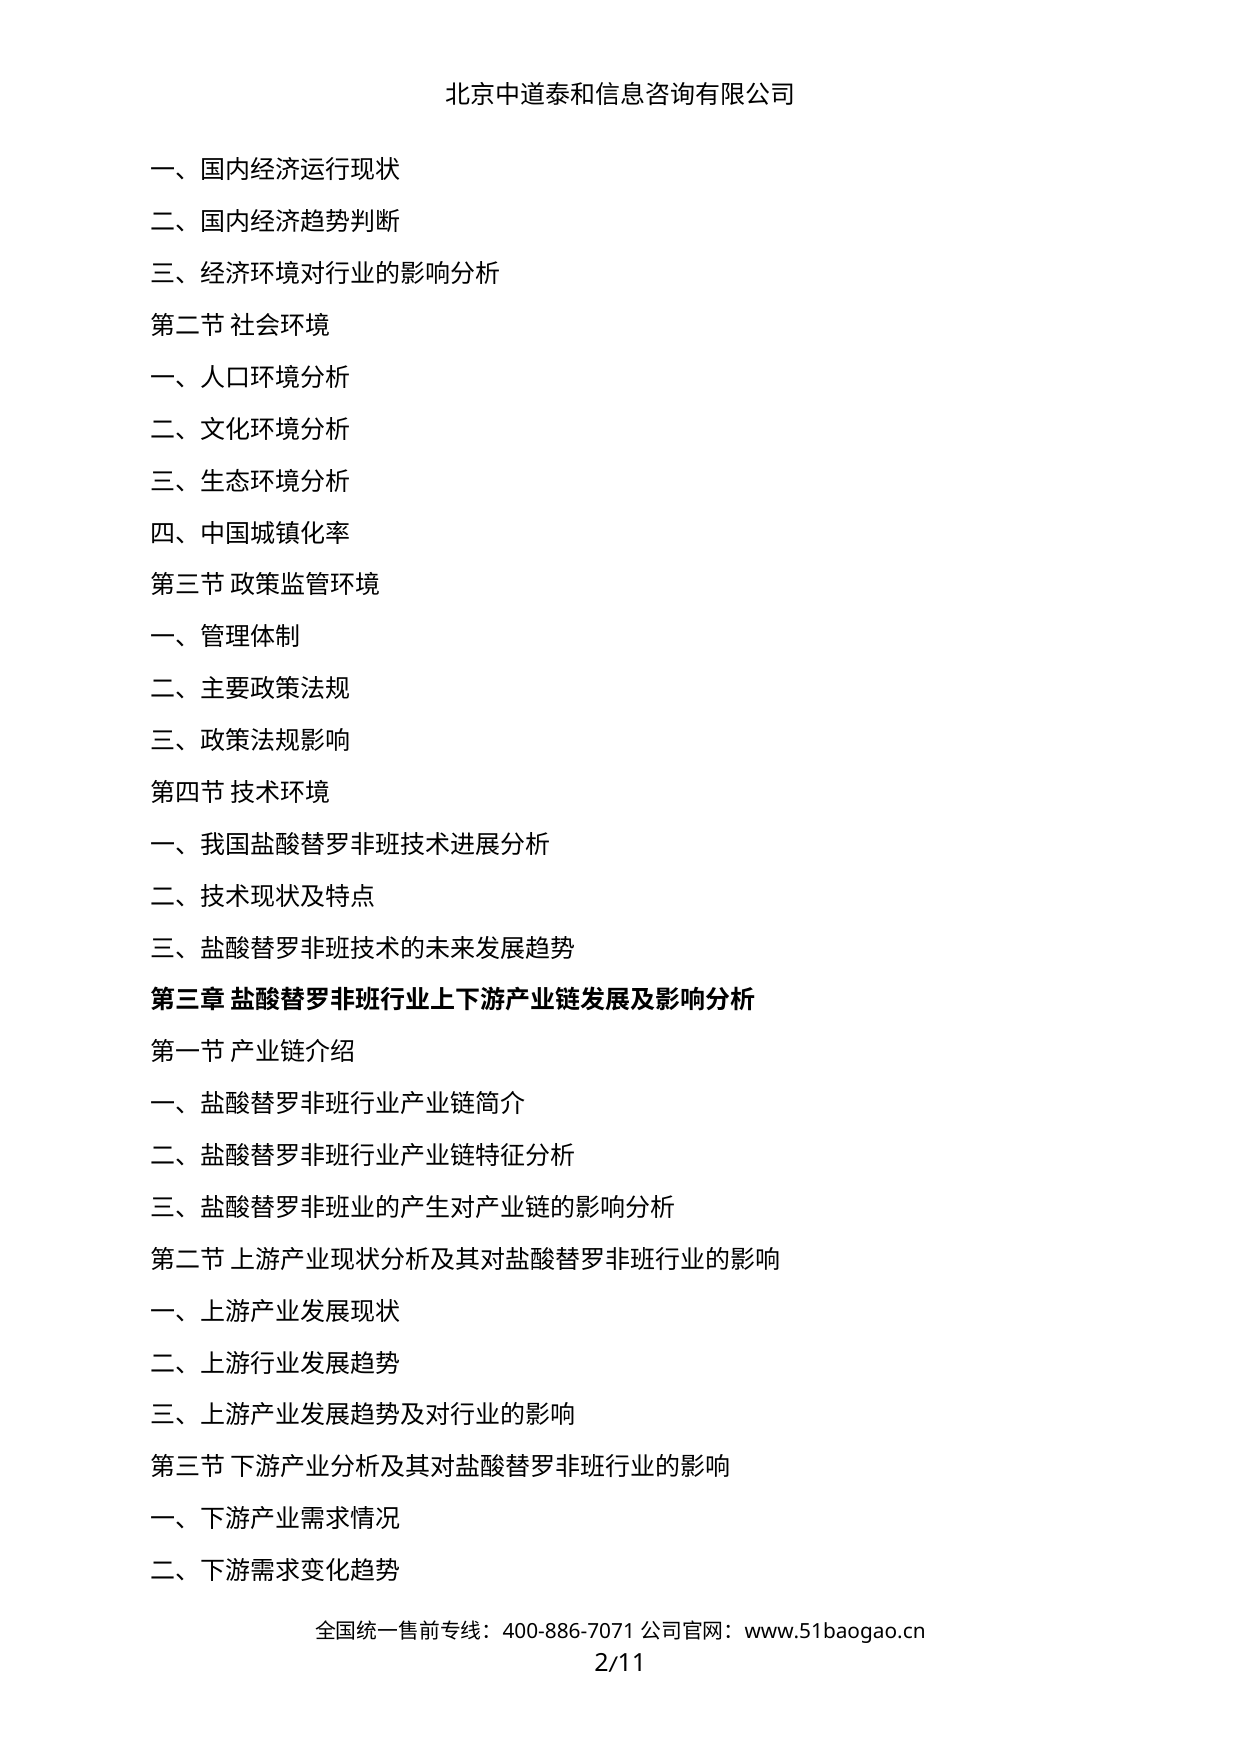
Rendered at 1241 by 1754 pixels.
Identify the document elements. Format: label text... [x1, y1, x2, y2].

text 三、上游产业发展趋势及对行业的影响 [150, 1395, 1090, 1431]
text 一、管理体制 [150, 617, 1090, 653]
text 二、盐酸替罗非班行业产业链特征分析 [150, 1136, 1090, 1172]
text 三、盐酸替罗非班技术的未来发展趋势 [150, 928, 1090, 964]
text 三、政策法规影响 [150, 721, 1090, 757]
text 二、技术现状及特点 [150, 876, 1090, 912]
text 第三章 盐酸替罗非班行业上下游产业链发展及影响分析 [150, 980, 1090, 1016]
text 二、主要政策法规 [150, 669, 1090, 705]
text 二、下游需求变化趋势 [150, 1551, 1090, 1587]
text 二、国内经济趋势判断 [150, 202, 1090, 238]
text 第三节 下游产业分析及其对盐酸替罗非班行业的影响 [150, 1447, 1090, 1483]
text 第四节 技术环境 [150, 772, 1090, 809]
text 四、中国城镇化率 [150, 513, 1090, 549]
text 一、国内经济运行现状 [150, 150, 1090, 186]
text 一、上游产业发展现状 [150, 1291, 1090, 1327]
text 三、经济环境对行业的影响分析 [150, 254, 1090, 290]
text 二、文化环境分析 [150, 409, 1090, 446]
text 第二节 社会环境 [150, 306, 1090, 342]
text 一、人口环境分析 [150, 357, 1090, 394]
text 第三节 政策监管环境 [150, 565, 1090, 601]
text 一、下游产业需求情况 [150, 1499, 1090, 1535]
text 三、生态环境分析 [150, 461, 1090, 497]
text 第二节 上游产业现状分析及其对盐酸替罗非班行业的影响 [150, 1239, 1090, 1276]
text 第一节 产业链介绍 [150, 1032, 1090, 1068]
text 一、盐酸替罗非班行业产业链简介 [150, 1084, 1090, 1120]
text 三、盐酸替罗非班业的产生对产业链的影响分析 [150, 1187, 1090, 1224]
text 一、我国盐酸替罗非班技术进展分析 [150, 824, 1090, 861]
text 二、上游行业发展趋势 [150, 1343, 1090, 1379]
